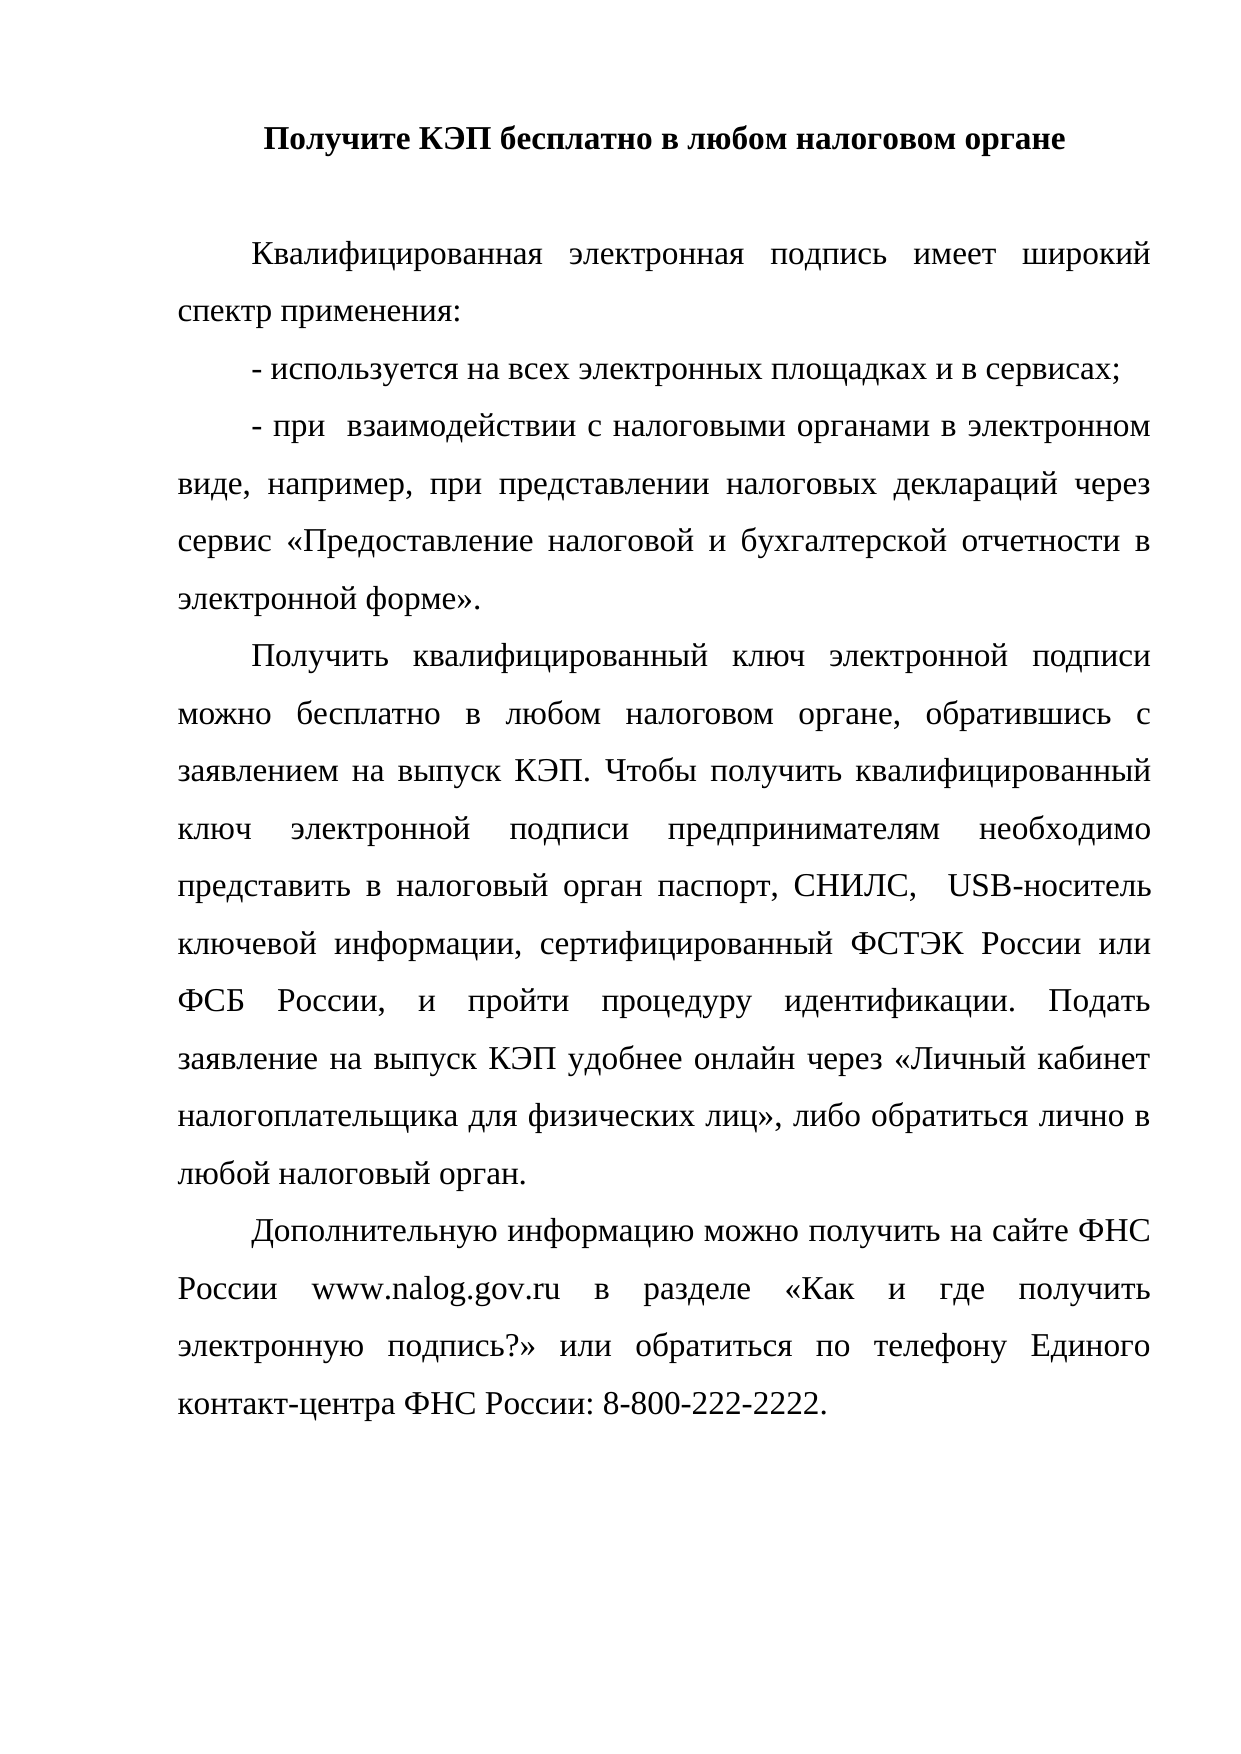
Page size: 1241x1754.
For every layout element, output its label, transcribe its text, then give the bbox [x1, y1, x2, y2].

text Получите КЭП бесплатно в любом налоговом органе [177, 118, 1152, 156]
text - используется на всех электронных площадках и в сервисах; [177, 348, 1152, 386]
text - при взаимодействии с налоговыми органами в электронном виде, например, при представлении налоговых деклараций через сервис «Предоставление налоговой и бухгалтерской отчетности в электронной форме». [177, 406, 1152, 616]
text Квалифицированная электронная подпись имеет широкий спектр применения: [177, 233, 1152, 329]
text Дополнительную информацию можно получить на сайте ФНС России www.nalog.gov.ru в разделе «Как и где получить электронную подпись?» или обратиться по телефону Единого контакт-центра ФНС России: 8-800-222-2222. [177, 1211, 1152, 1421]
text Получить квалифицированный ключ электронной подписи можно бесплатно в любом налоговом органе, обратившись с заявлением на выпуск КЭП. Чтобы получить квалифицированный ключ электронной подписи предпринимателям необходимо представить в налоговый орган паспорт, СНИЛС, USB-носитель ключевой информации, сертифицированный ФСТЭК России или ФСБ России, и пройти процедуру идентификации. Подать заявление на выпуск КЭП удобнее онлайн через «Личный кабинет налогоплательщика для физических лиц», либо обратиться лично в любой налоговый орган. [177, 636, 1152, 1191]
